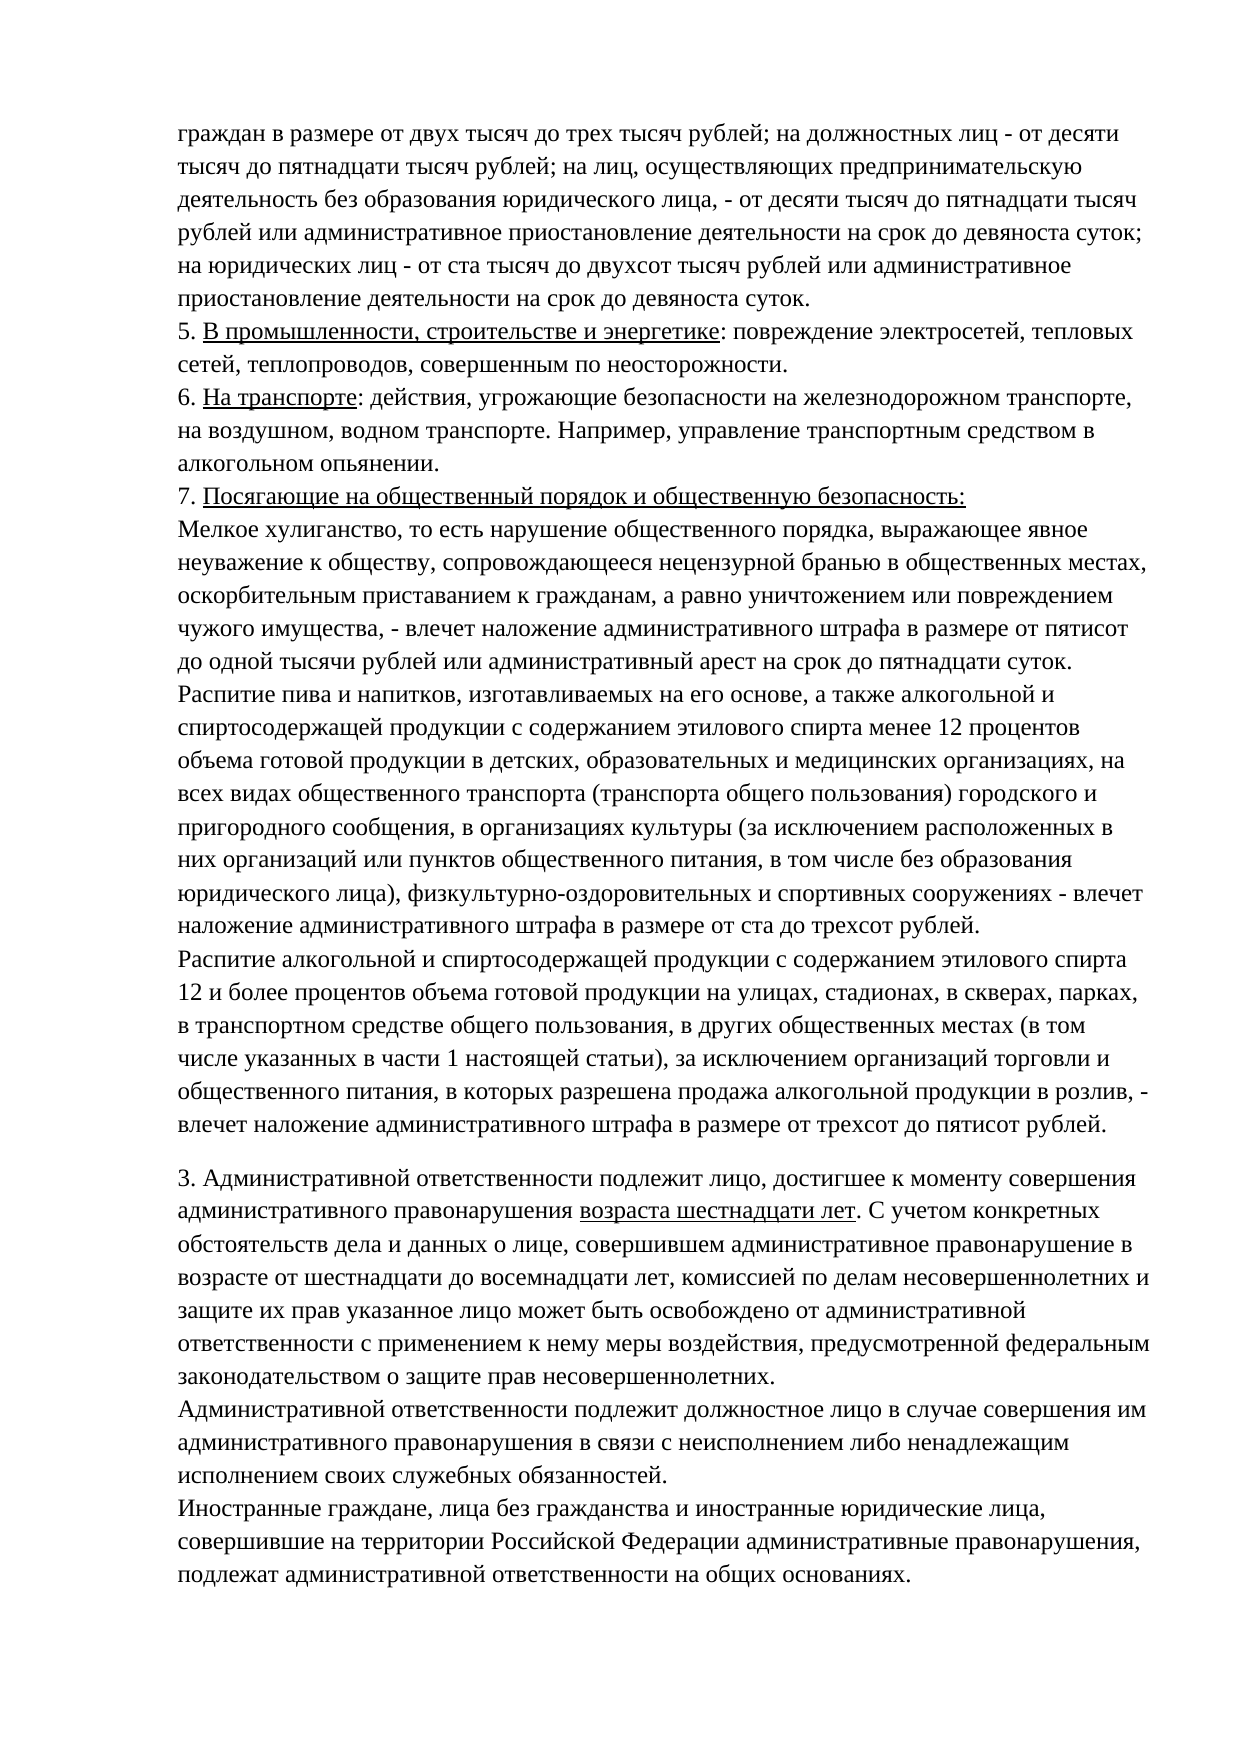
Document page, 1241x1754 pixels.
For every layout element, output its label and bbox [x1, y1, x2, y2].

text [177, 1163, 1152, 1621]
text [177, 118, 1152, 1137]
